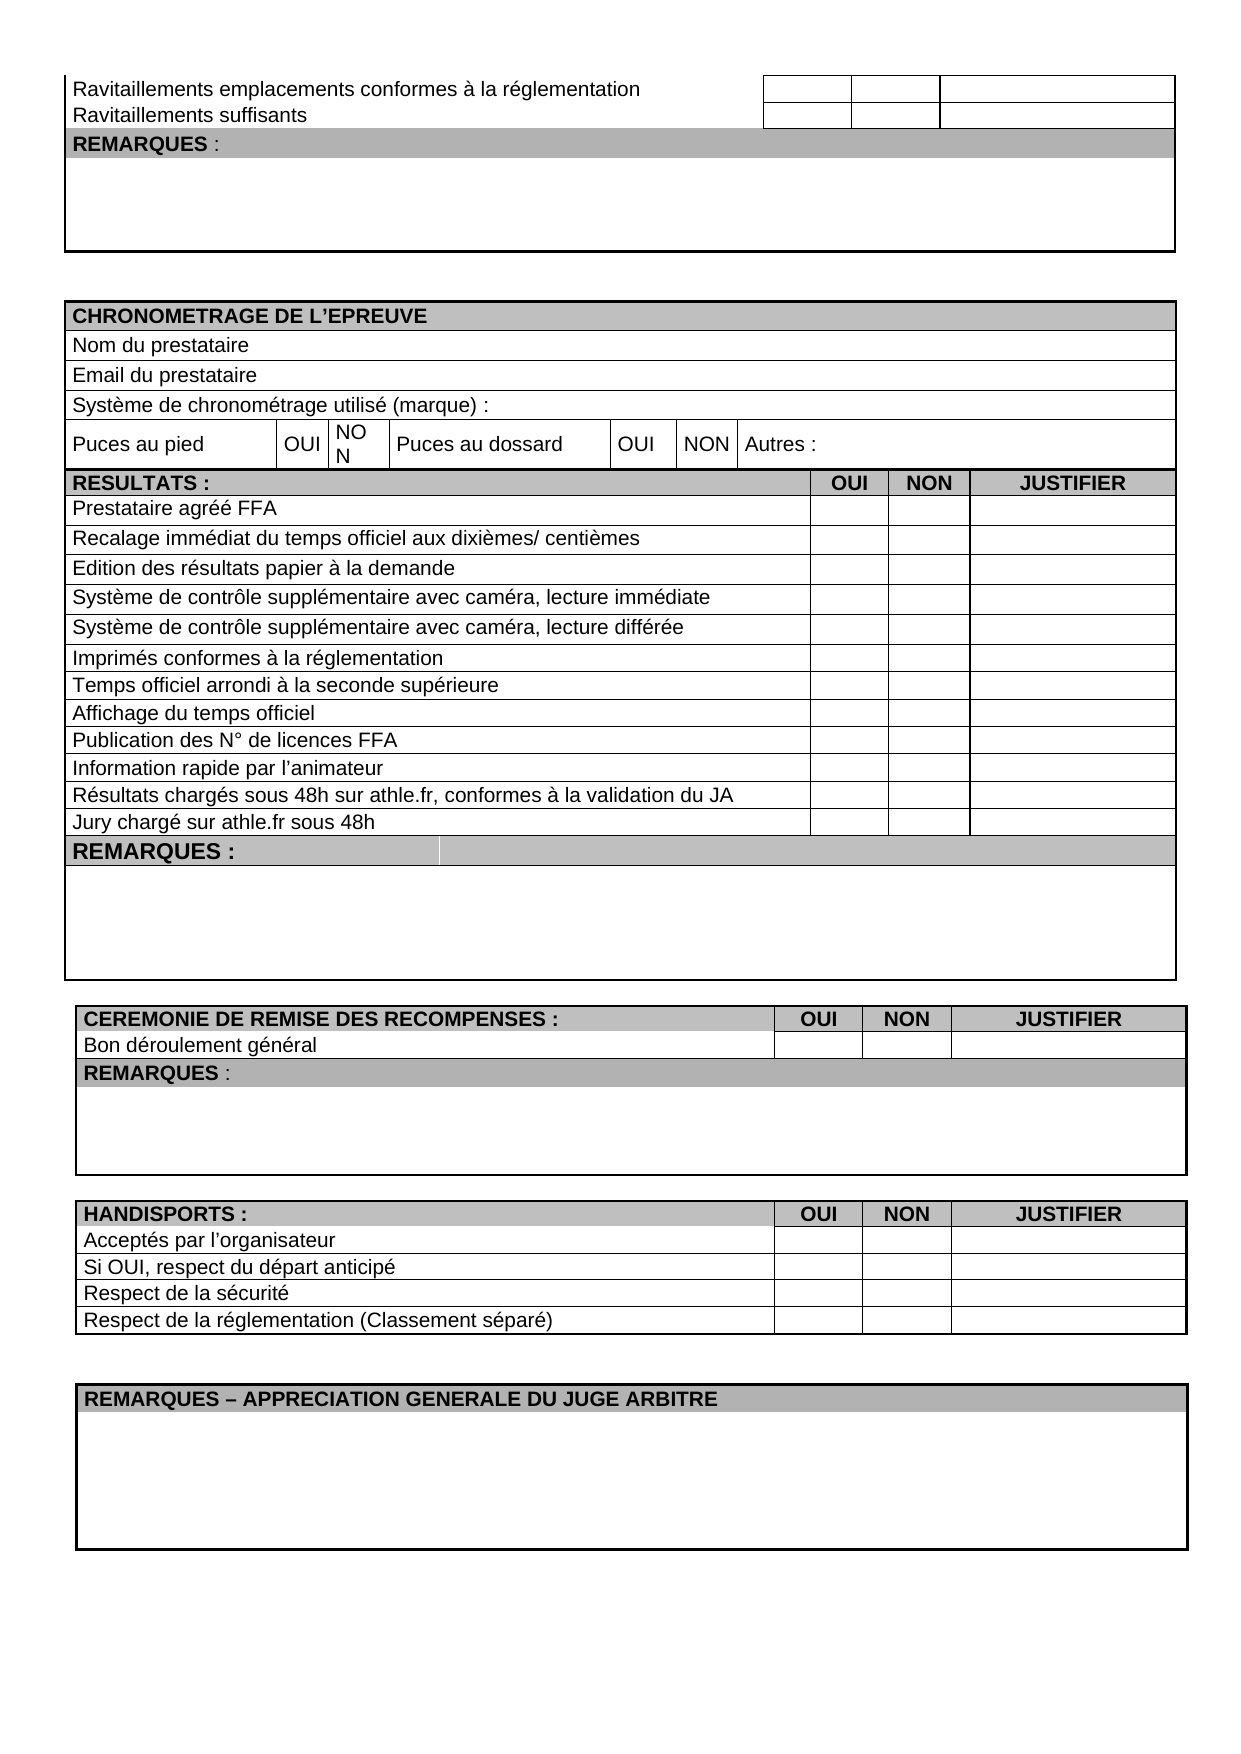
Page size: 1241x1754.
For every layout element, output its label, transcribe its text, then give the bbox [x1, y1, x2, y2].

table_cell Si OUI, respect du départ anticipé [77, 1254, 774, 1279]
table_cell [775, 1032, 862, 1058]
table_cell Système de chronométrage utilisé (marque) : [66, 391, 1175, 419]
table_cell NON [329, 420, 389, 468]
table_cell [764, 103, 851, 128]
table_cell [971, 585, 1175, 614]
table_cell Nom du prestataire [66, 331, 1175, 360]
table_cell [889, 615, 969, 644]
table_cell [971, 645, 1175, 671]
table_cell [889, 526, 969, 554]
table_cell [811, 809, 888, 835]
table_cell [889, 645, 969, 671]
table_cell Respect de la réglementation (Classement séparé) [77, 1307, 774, 1332]
table_cell [889, 727, 969, 753]
table_cell [811, 645, 888, 671]
table_cell [66, 158, 1174, 250]
table_header OUI [775, 1202, 862, 1226]
table_cell Puces au pied [66, 420, 276, 468]
table_cell Information rapide par l’animateur [66, 754, 810, 781]
table_cell [811, 526, 888, 554]
table_cell [952, 1032, 1185, 1058]
table_cell Résultats chargés sous 48h sur athle.fr, conformes à la validation du JA [66, 782, 810, 808]
table_cell [863, 1227, 951, 1253]
table_header CHRONOMETRAGE DE L’EPREUVE [66, 303, 1175, 330]
table_cell [863, 1032, 951, 1058]
table_cell REMARQUES : [66, 836, 439, 865]
table_cell [952, 1227, 1185, 1253]
table_cell [775, 1280, 862, 1306]
table_cell [952, 1280, 1185, 1306]
table_cell [852, 103, 939, 128]
table_header CEREMONIE DE REMISE DES RECOMPENSES : [77, 1007, 774, 1031]
table_cell OUI [811, 471, 888, 495]
table_cell [775, 1227, 862, 1253]
table_cell JUSTIFIER [971, 471, 1175, 495]
table_cell [811, 754, 888, 781]
table_cell NON [677, 420, 737, 468]
table_cell [811, 672, 888, 698]
table_cell [941, 76, 1174, 102]
table_header NON [863, 1007, 951, 1031]
table_cell [952, 1307, 1185, 1332]
table_header OUI [775, 1007, 862, 1031]
table_cell [971, 809, 1175, 835]
table_cell OUI [611, 420, 676, 468]
table_cell [889, 700, 969, 726]
table_cell [889, 555, 969, 584]
table_header HANDISPORTS : [77, 1202, 774, 1226]
table_cell [775, 1254, 862, 1279]
table_cell Affichage du temps officiel [66, 700, 810, 726]
table_cell Imprimés conformes à la réglementation [66, 645, 810, 671]
table_cell [863, 1280, 951, 1306]
table_cell [952, 1254, 1185, 1279]
table_cell [971, 496, 1175, 524]
table_cell [889, 672, 969, 698]
table_cell Temps officiel arrondi à la seconde supérieure [66, 672, 810, 698]
table_cell Recalage immédiat du temps officiel aux dixièmes/ centièmes [66, 526, 810, 554]
table_cell [863, 1307, 951, 1332]
table_cell [941, 103, 1174, 128]
table_cell [764, 76, 851, 102]
table_cell REMARQUES : [77, 1059, 1185, 1087]
table_cell [811, 782, 888, 808]
table_cell Publication des N° de licences FFA [66, 727, 810, 753]
table_cell [971, 727, 1175, 753]
table_header JUSTIFIER [952, 1202, 1185, 1226]
table_cell [971, 700, 1175, 726]
table_cell Bon déroulement général [77, 1031, 774, 1058]
table_cell [863, 1254, 951, 1279]
table_cell [811, 615, 888, 644]
table_header JUSTIFIER [952, 1007, 1185, 1031]
table_cell [811, 496, 888, 524]
table_cell Autres : [738, 420, 1175, 468]
table_cell [889, 754, 969, 781]
table_cell [971, 672, 1175, 698]
table_cell [971, 615, 1175, 644]
table_cell [78, 1412, 1186, 1548]
table_cell [889, 496, 969, 524]
table_cell [811, 585, 888, 614]
table_cell [971, 782, 1175, 808]
table_cell Acceptés par l’organisateur [77, 1226, 774, 1253]
table_cell [811, 727, 888, 753]
table_cell Jury chargé sur athle.fr sous 48h [66, 809, 810, 835]
table_cell [77, 1088, 1185, 1174]
table_cell [811, 700, 888, 726]
table_cell OUI [277, 420, 328, 468]
table_cell Système de contrôle supplémentaire avec caméra, lecture différée [66, 615, 810, 644]
table_cell [971, 754, 1175, 781]
table_cell Prestataire agréé FFA [66, 496, 810, 524]
table_cell [852, 76, 939, 102]
table_cell [440, 836, 1175, 865]
table_cell REMARQUES : [66, 128, 1174, 158]
table_cell Edition des résultats papier à la demande [66, 555, 810, 584]
table_cell Puces au dossard [390, 420, 610, 468]
table_cell [775, 1307, 862, 1332]
table_cell Respect de la sécurité [77, 1280, 774, 1306]
table_cell [66, 866, 1175, 978]
table_cell Email du prestataire [66, 361, 1175, 389]
table_cell [971, 555, 1175, 584]
table_cell Ravitaillements suffisants [66, 102, 763, 128]
table_cell [971, 526, 1175, 554]
table_cell RESULTATS : [66, 471, 810, 495]
table_cell [889, 585, 969, 614]
table_header REMARQUES – APPRECIATION GENERALE DU JUGE ARBITRE [78, 1386, 1186, 1412]
table_cell Système de contrôle supplémentaire avec caméra, lecture immédiate [66, 585, 810, 614]
table_cell [811, 555, 888, 584]
table_cell NON [889, 471, 969, 495]
table_cell Ravitaillements emplacements conformes à la réglementation [66, 75, 763, 102]
table_header NON [863, 1202, 951, 1226]
table_cell [889, 782, 969, 808]
table_cell [889, 809, 969, 835]
